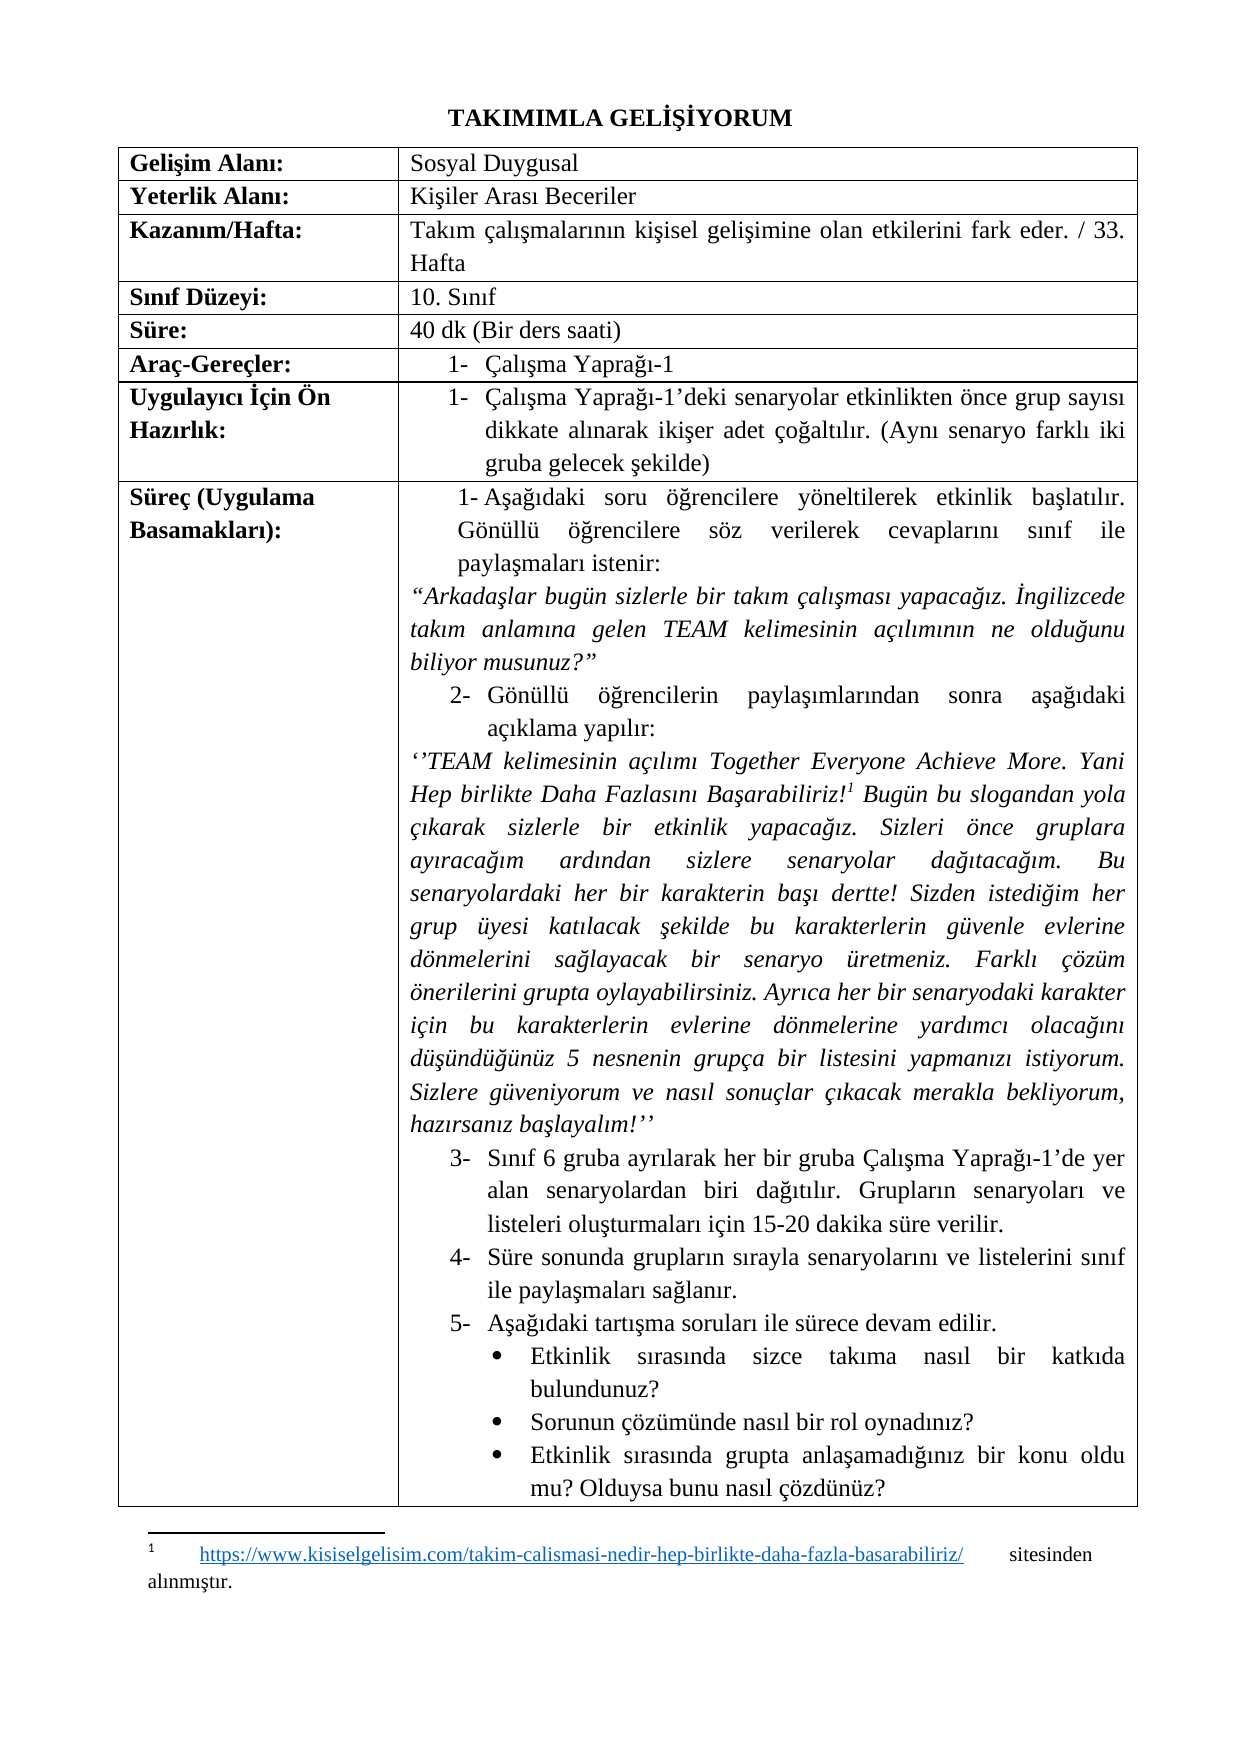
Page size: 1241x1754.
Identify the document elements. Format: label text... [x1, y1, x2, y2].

table_header Sosyal Duygusal [399, 148, 1137, 180]
table_cell Kişiler Arası Beceriler [399, 181, 1137, 214]
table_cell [119, 482, 398, 1506]
table_cell Çalışma Yaprağı-1’deki senaryolar etkinlikten önce grup sayısı dikkate alınarak ikişer adet çoğaltılır. (Aynı senaryo farklı iki gruba gelecek şekilde) [399, 383, 1137, 481]
table_cell Araç-Gereçler: [119, 349, 398, 381]
table_cell Takım çalışmalarının kişisel gelişimine olan etkilerini fark eder. / 33. Hafta [399, 215, 1137, 281]
table_cell Çalışma Yaprağı-1 [399, 349, 1137, 381]
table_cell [399, 482, 1137, 1506]
table_cell Sınıf Düzeyi: [119, 282, 398, 314]
table_header Gelişim Alanı: [119, 148, 398, 180]
table_cell Yeterlik Alanı: [119, 181, 398, 214]
table_cell Kazanım/Hafta: [119, 215, 398, 281]
table_cell 10. Sınıf [399, 282, 1137, 314]
table_cell Süre: [119, 315, 398, 348]
subtitle TAKIMIMLA GELİŞİYORUM [148, 103, 1093, 132]
table_cell 40 dk (Bir ders saati) [399, 315, 1137, 348]
table_cell Uygulayıcı İçin Ön Hazırlık: [119, 383, 398, 481]
